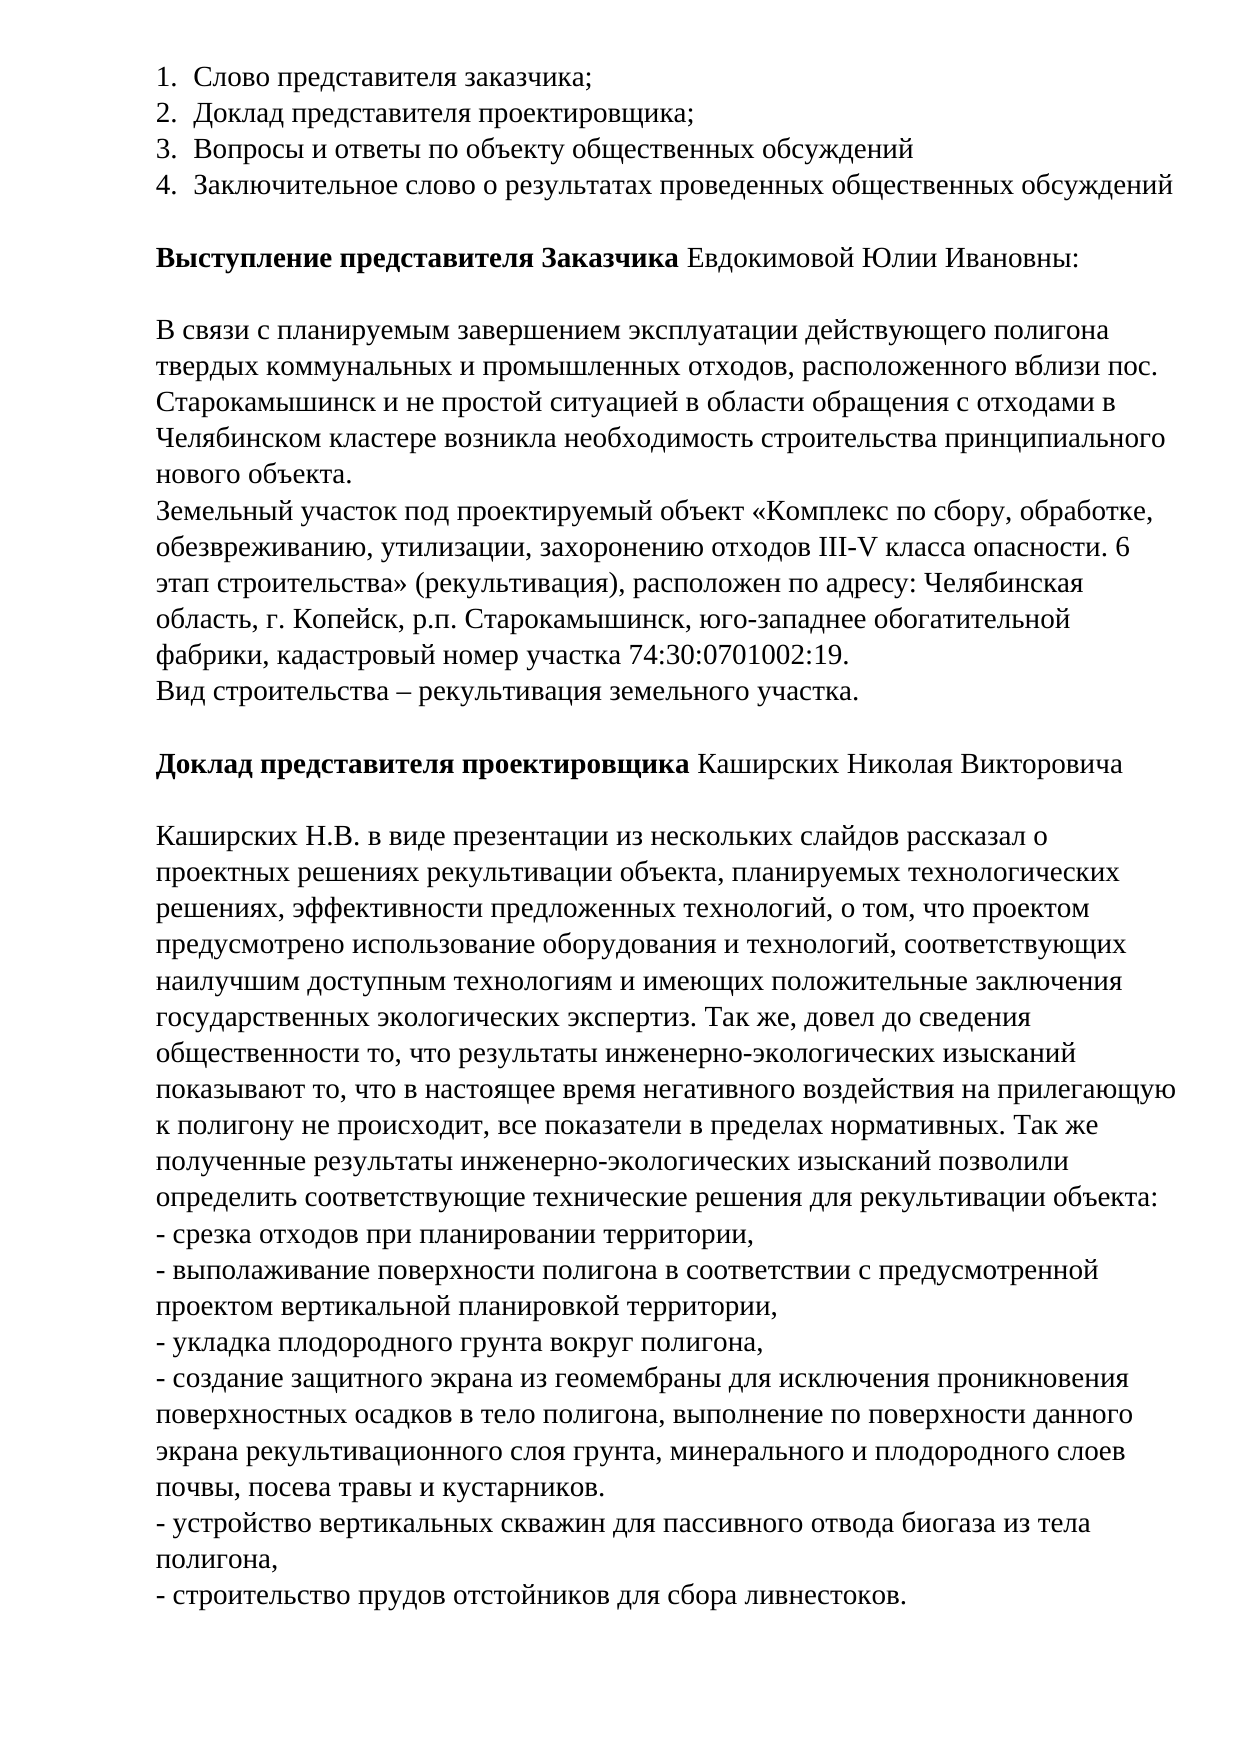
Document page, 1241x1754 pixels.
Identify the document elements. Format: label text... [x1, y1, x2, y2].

text - устройство вертикальных скважин для пассивного отвода биогаза из тела полигона, [156, 1505, 1181, 1574]
list Вопросы и ответы по объекту общественных обсуждений [156, 131, 1181, 165]
list Заключительное слово о результатах проведенных общественных обсуждений [156, 167, 1181, 201]
text - выполаживание поверхности полигона в соответствии с предусмотренной проектом вертикальной планировкой территории, [156, 1252, 1181, 1322]
text - строительство прудов отстойников для сбора ливнестоков. [156, 1577, 1181, 1611]
text Земельный участок под проектируемый объект «Комплекс по сбору, обработке, обезвреживанию, утилизации, захоронению отходов III-V класса опасности. 6 этап строительства» (рекультивация), расположен по адресу: Челябинская область, г. Копейск, р.п. Старокамышинск, юго-западнее обогатительной фабрики, кадастровый номер участка 74:30:0701002:19. [156, 493, 1181, 671]
text Вид строительства – рекультивация земельного участка. [156, 673, 1181, 707]
text В связи с планируемым завершением эксплуатации действующего полигона твердых коммунальных и промышленных отходов, расположенного вблизи пос. Старокамышинск и не простой ситуацией в области обращения с отходами в Челябинском кластере возникла необходимость строительства принципиального нового объекта. [156, 312, 1181, 490]
text Каширских Н.В. в виде презентации из нескольких слайдов рассказал о проектных решениях рекультивации объекта, планируемых технологических решениях, эффективности предложенных технологий, о том, что проектом предусмотрено использование оборудования и технологий, соответствующих наилучшим доступным технологиям и имеющих положительные заключения государственных экологических экспертиз. Так же, довел до сведения общественности то, что результаты инженерно-экологических изысканий показывают то, что в настоящее время негативного воздействия на прилегающую к полигону не происходит, все показатели в пределах нормативных. Так же полученные результаты инженерно-экологических изысканий позволили определить соответствующие технические решения для рекультивации объекта: [156, 818, 1181, 1213]
text - создание защитного экрана из геомембраны для исключения проникновения поверхностных осадков в тело полигона, выполнение по поверхности данного экрана рекультивационного слоя грунта, минерального и плодородного слоев почвы, посева травы и кустарников. [156, 1360, 1181, 1502]
list Слово представителя заказчика; [156, 59, 1181, 93]
text - укладка плодородного грунта вокруг полигона, [156, 1324, 1181, 1358]
text Выступление представителя Заказчика Евдокимовой Юлии Ивановны: [156, 240, 1181, 273]
text Доклад представителя проектировщика Каширских Николая Викторовича [156, 746, 1181, 779]
list Доклад представителя проектировщика; [156, 95, 1181, 129]
text - срезка отходов при планировании территории, [156, 1216, 1181, 1249]
